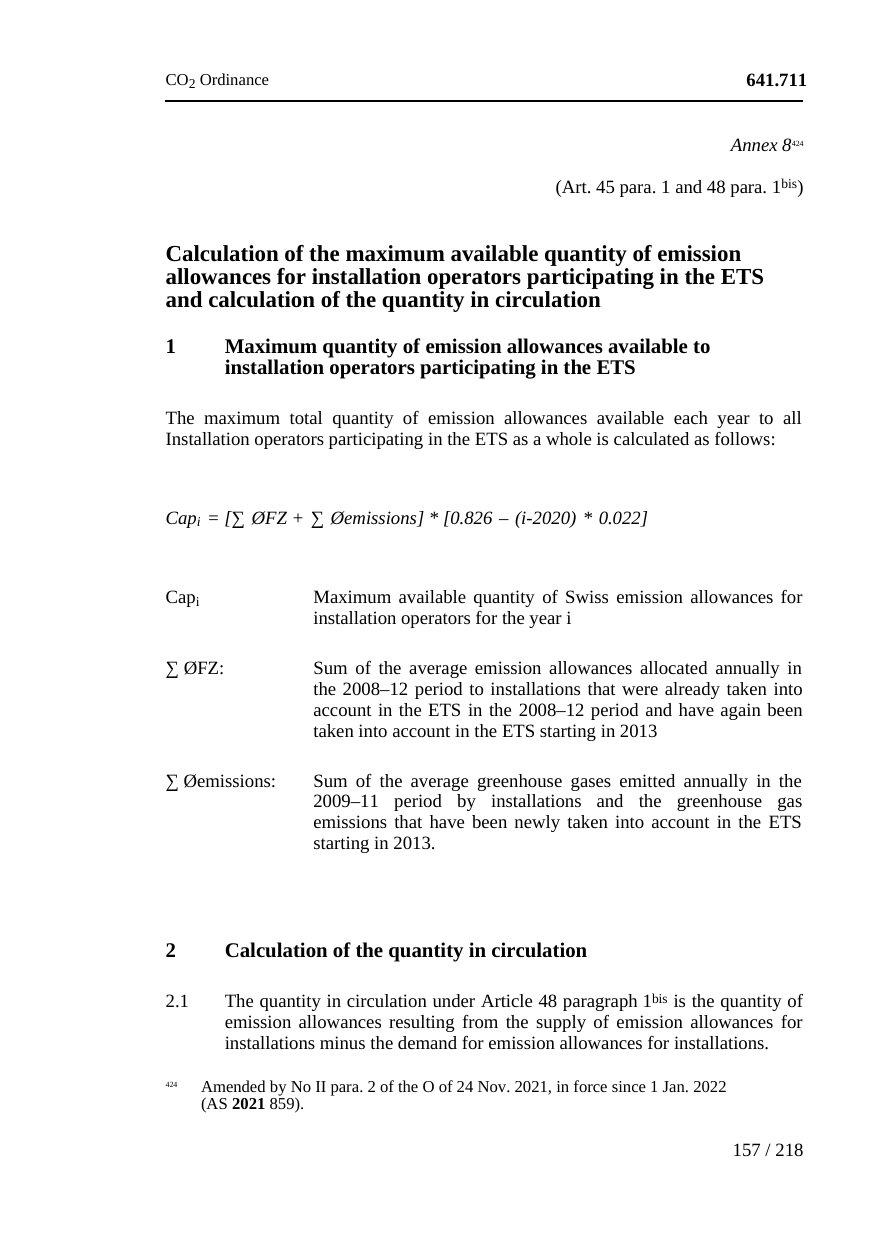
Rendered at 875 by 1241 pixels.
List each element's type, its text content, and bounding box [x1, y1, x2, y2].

text Annex 8 [165, 135, 803, 156]
text Capi = [∑ ØFZ + ∑ Øemissions] * [0.826 – (i-2020) * 0.022] [165, 508, 803, 529]
text 1 Maximum quantity of emission allowances available to installation operators participating in the ETS [165, 337, 803, 379]
text 2.1 The quantity in circulation under Article 48 paragraph 1bis is the quantity of emission allowances resulting from the supply of emission allowances for installations minus the demand for emission allowances for installations. [165, 991, 803, 1054]
text ∑ Øemissions: Sum of the average greenhouse gases emitted annually in the 2009–11 period by installations and the greenhouse gas emissions that have been newly taken into account in the ETS starting in 2013. [165, 770, 803, 854]
text Calculation of the maximum available quantity of emission allowances for installation operators participating in the ETS and calculation of the quantity in circulation [165, 243, 803, 312]
text The maximum total quantity of emission allowances available each year to all Installation operators participating in the ETS as a whole is calculated as follows: [165, 408, 803, 449]
text (Art. 45 para. 1 and 48 para. 1bis) [165, 177, 803, 197]
text ∑ ØFZ: Sum of the average emission allowances allocated annually in the 2008–12 period to installations that were already taken into account in the ETS in the 2008–12 period and have again been taken into account in the ETS starting in 2013 [165, 658, 803, 741]
text Capi Maximum available quantity of Swiss emission allowances for installation operators for the year i [165, 587, 803, 629]
text 2 Calculation of the quantity in circulation [165, 941, 803, 962]
